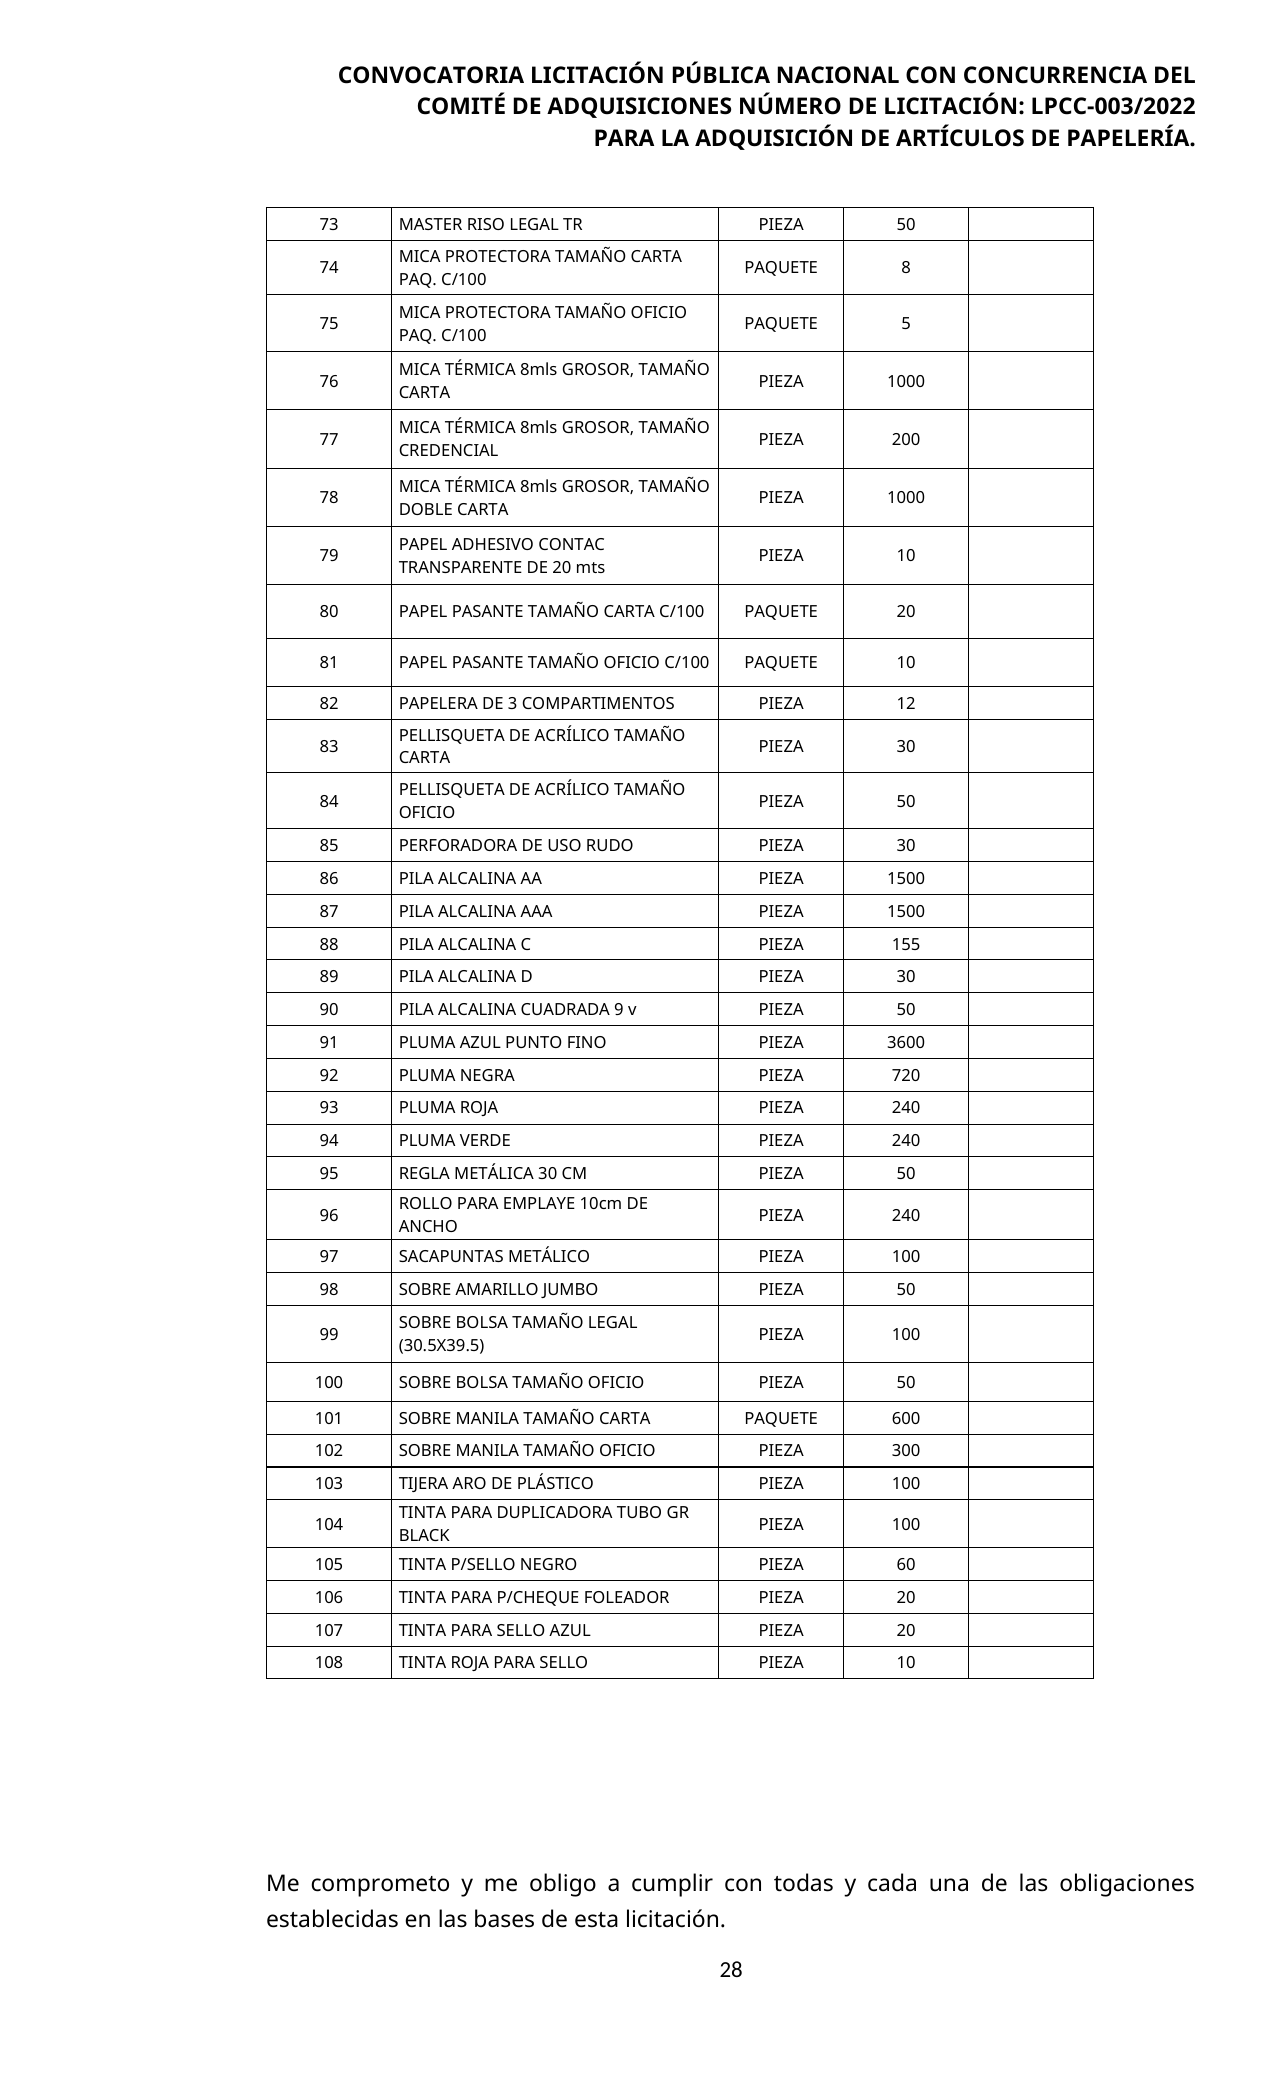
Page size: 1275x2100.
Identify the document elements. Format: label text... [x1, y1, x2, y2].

table_cell PAPELERA DE 3 COMPARTIMENTOS [392, 687, 718, 719]
table_cell [969, 1435, 1093, 1466]
table_cell 100 [844, 1240, 968, 1272]
table_cell PIEZA [719, 1468, 843, 1499]
table_cell SOBRE MANILA TAMAÑO OFICIO [392, 1435, 718, 1466]
table_cell [969, 527, 1093, 584]
table_cell 105 [267, 1548, 391, 1580]
table_cell TIJERA ARO DE PLÁSTICO [392, 1468, 718, 1499]
table_cell PIEZA [719, 410, 843, 468]
table_cell PIEZA [719, 1614, 843, 1646]
table_cell SACAPUNTAS METÁLICO [392, 1240, 718, 1272]
table_cell [969, 1240, 1093, 1272]
table_cell [969, 1363, 1093, 1401]
table_cell 240 [844, 1092, 968, 1123]
table_cell PIEZA [719, 1240, 843, 1272]
table_cell 103 [267, 1468, 391, 1499]
table_cell [969, 410, 1093, 468]
table_cell REGLA METÁLICA 30 CM [392, 1157, 718, 1189]
table_cell 155 [844, 928, 968, 959]
table_cell PIEZA [719, 1026, 843, 1058]
table_cell [969, 928, 1093, 959]
table_cell 12 [844, 687, 968, 719]
table_cell PIEZA [719, 1363, 843, 1401]
table_cell 10 [844, 1647, 968, 1678]
table_cell 100 [844, 1306, 968, 1362]
table_cell 200 [844, 410, 968, 468]
table_cell 50 [844, 993, 968, 1025]
table_cell PLUMA NEGRA [392, 1059, 718, 1091]
table_cell PAQUETE [719, 241, 843, 294]
table_cell PIEZA [719, 1157, 843, 1189]
table_cell PERFORADORA DE USO RUDO [392, 829, 718, 861]
table_cell PAPEL PASANTE TAMAÑO OFICIO C/100 [392, 639, 718, 686]
table_cell PILA ALCALINA AA [392, 862, 718, 894]
table_cell PILA ALCALINA CUADRADA 9 v [392, 993, 718, 1025]
table_cell [969, 241, 1093, 294]
table_cell PIEZA [719, 1273, 843, 1305]
table_cell [969, 1548, 1093, 1580]
table_cell PILA ALCALINA AAA [392, 895, 718, 927]
table_cell PLUMA VERDE [392, 1125, 718, 1156]
table_cell MASTER RISO LEGAL TR [392, 208, 718, 239]
table_cell 10 [844, 527, 968, 584]
table_cell [969, 720, 1093, 772]
table_cell [969, 1581, 1093, 1613]
table_cell PIEZA [719, 862, 843, 894]
table_cell 102 [267, 1435, 391, 1466]
table_cell [969, 1468, 1093, 1499]
table_cell PIEZA [719, 527, 843, 584]
table_cell PIEZA [719, 469, 843, 526]
table_cell 85 [267, 829, 391, 861]
table_cell [969, 993, 1093, 1025]
table_cell [969, 862, 1093, 894]
table_cell [969, 1647, 1093, 1678]
table_cell 78 [267, 469, 391, 526]
table_cell PIEZA [719, 208, 843, 239]
table_cell 3600 [844, 1026, 968, 1058]
table_cell 104 [267, 1500, 391, 1547]
table_cell [969, 687, 1093, 719]
table_cell 101 [267, 1402, 391, 1433]
table_cell PAPEL ADHESIVO CONTAC TRANSPARENTE DE 20 mts [392, 527, 718, 584]
table_cell 106 [267, 1581, 391, 1613]
table_cell ROLLO PARA EMPLAYE 10cm DE ANCHO [392, 1190, 718, 1239]
table_cell 30 [844, 829, 968, 861]
table_cell 74 [267, 241, 391, 294]
table_cell 108 [267, 1647, 391, 1678]
table_cell PAQUETE [719, 295, 843, 351]
table_cell MICA TÉRMICA 8mls GROSOR, TAMAÑO CARTA [392, 352, 718, 409]
table_cell 1000 [844, 352, 968, 409]
table_cell 97 [267, 1240, 391, 1272]
table_cell PIEZA [719, 1581, 843, 1613]
table_cell 94 [267, 1125, 391, 1156]
table_cell [969, 295, 1093, 351]
table_cell [969, 895, 1093, 927]
table_cell 720 [844, 1059, 968, 1091]
table_cell MICA PROTECTORA TAMAÑO OFICIO PAQ. C/100 [392, 295, 718, 351]
table_cell PIEZA [719, 1306, 843, 1362]
table_cell SOBRE AMARILLO JUMBO [392, 1273, 718, 1305]
table_cell [969, 1157, 1093, 1189]
table_cell 240 [844, 1125, 968, 1156]
table_cell MICA TÉRMICA 8mls GROSOR, TAMAÑO CREDENCIAL [392, 410, 718, 468]
table_cell 50 [844, 1363, 968, 1401]
table_cell PIEZA [719, 1500, 843, 1547]
table_cell 82 [267, 687, 391, 719]
table_cell PIEZA [719, 960, 843, 992]
table_cell PILA ALCALINA C [392, 928, 718, 959]
table_cell 91 [267, 1026, 391, 1058]
table_cell 1000 [844, 469, 968, 526]
table_cell 96 [267, 1190, 391, 1239]
table_cell 99 [267, 1306, 391, 1362]
table_cell 300 [844, 1435, 968, 1466]
table_cell 88 [267, 928, 391, 959]
table_cell 50 [844, 1273, 968, 1305]
table_cell [969, 1092, 1093, 1123]
table_cell PLUMA AZUL PUNTO FINO [392, 1026, 718, 1058]
table_cell PIEZA [719, 928, 843, 959]
table_cell 50 [844, 1157, 968, 1189]
table_cell TINTA PARA P/CHEQUE FOLEADOR [392, 1581, 718, 1613]
table_cell PIEZA [719, 1647, 843, 1678]
table_cell TINTA ROJA PARA SELLO [392, 1647, 718, 1678]
table_cell 10 [844, 639, 968, 686]
table_cell 84 [267, 773, 391, 828]
table_cell 77 [267, 410, 391, 468]
table_cell 73 [267, 208, 391, 239]
table_cell 30 [844, 720, 968, 772]
table_cell SOBRE BOLSA TAMAÑO OFICIO [392, 1363, 718, 1401]
table_cell 50 [844, 773, 968, 828]
table_cell 100 [267, 1363, 391, 1401]
table_cell TINTA PARA SELLO AZUL [392, 1614, 718, 1646]
table_cell PELLISQUETA DE ACRÍLICO TAMAÑO CARTA [392, 720, 718, 772]
table_cell 75 [267, 295, 391, 351]
table_cell 86 [267, 862, 391, 894]
table_cell 89 [267, 960, 391, 992]
table_cell 600 [844, 1402, 968, 1433]
table_cell SOBRE BOLSA TAMAÑO LEGAL (30.5X39.5) [392, 1306, 718, 1362]
table_cell [969, 1500, 1093, 1547]
table_cell PIEZA [719, 993, 843, 1025]
table_cell 8 [844, 241, 968, 294]
table_cell [969, 1026, 1093, 1058]
table_cell 92 [267, 1059, 391, 1091]
table_cell [969, 1273, 1093, 1305]
table_cell 93 [267, 1092, 391, 1123]
text Me comprometo y me obligo a cumplir con todas y cada una de las obligaciones establecidas en las bases de esta licitación. [266, 1867, 1196, 1934]
table_cell [969, 639, 1093, 686]
table_cell [969, 1059, 1093, 1091]
table_cell PIEZA [719, 895, 843, 927]
table_cell PIEZA [719, 1190, 843, 1239]
table_cell PAPEL PASANTE TAMAÑO CARTA C/100 [392, 585, 718, 637]
table_cell 240 [844, 1190, 968, 1239]
table_cell MICA PROTECTORA TAMAÑO CARTA PAQ. C/100 [392, 241, 718, 294]
table_cell 79 [267, 527, 391, 584]
table_cell 81 [267, 639, 391, 686]
table_cell 76 [267, 352, 391, 409]
table_cell PIEZA [719, 1125, 843, 1156]
table_cell PIEZA [719, 720, 843, 772]
table_cell 20 [844, 585, 968, 637]
table_cell PIEZA [719, 1435, 843, 1466]
table_cell [969, 1614, 1093, 1646]
table_cell 20 [844, 1581, 968, 1613]
table_cell PLUMA ROJA [392, 1092, 718, 1123]
table_cell 60 [844, 1548, 968, 1580]
table_cell PIEZA [719, 1092, 843, 1123]
table_cell 100 [844, 1500, 968, 1547]
table_cell [969, 352, 1093, 409]
table_cell 50 [844, 208, 968, 239]
table_cell PAQUETE [719, 1402, 843, 1433]
table_cell 83 [267, 720, 391, 772]
table_cell [969, 585, 1093, 637]
table_cell 90 [267, 993, 391, 1025]
table_cell PAQUETE [719, 585, 843, 637]
table_cell 1500 [844, 895, 968, 927]
table_cell 98 [267, 1273, 391, 1305]
table_cell PAQUETE [719, 639, 843, 686]
table_cell TINTA P/SELLO NEGRO [392, 1548, 718, 1580]
table_cell TINTA PARA DUPLICADORA TUBO GR BLACK [392, 1500, 718, 1547]
table_cell [969, 1125, 1093, 1156]
table_cell [969, 773, 1093, 828]
table_cell [969, 1306, 1093, 1362]
table_cell 87 [267, 895, 391, 927]
table_cell PIEZA [719, 773, 843, 828]
table_cell [969, 1402, 1093, 1433]
table_cell 80 [267, 585, 391, 637]
table_cell [969, 829, 1093, 861]
table_cell PIEZA [719, 352, 843, 409]
table_cell [969, 1190, 1093, 1239]
table_cell 5 [844, 295, 968, 351]
table_cell 1500 [844, 862, 968, 894]
table_cell 107 [267, 1614, 391, 1646]
table_cell PIEZA [719, 687, 843, 719]
table_cell 30 [844, 960, 968, 992]
table_cell PELLISQUETA DE ACRÍLICO TAMAÑO OFICIO [392, 773, 718, 828]
table_cell PIEZA [719, 1548, 843, 1580]
table_cell PIEZA [719, 829, 843, 861]
table_cell [969, 208, 1093, 239]
table_cell 20 [844, 1614, 968, 1646]
table_cell 95 [267, 1157, 391, 1189]
table_cell [969, 960, 1093, 992]
table_cell PIEZA [719, 1059, 843, 1091]
table_cell 100 [844, 1468, 968, 1499]
table_cell PILA ALCALINA D [392, 960, 718, 992]
table_cell SOBRE MANILA TAMAÑO CARTA [392, 1402, 718, 1433]
table_cell MICA TÉRMICA 8mls GROSOR, TAMAÑO DOBLE CARTA [392, 469, 718, 526]
table_cell [969, 469, 1093, 526]
